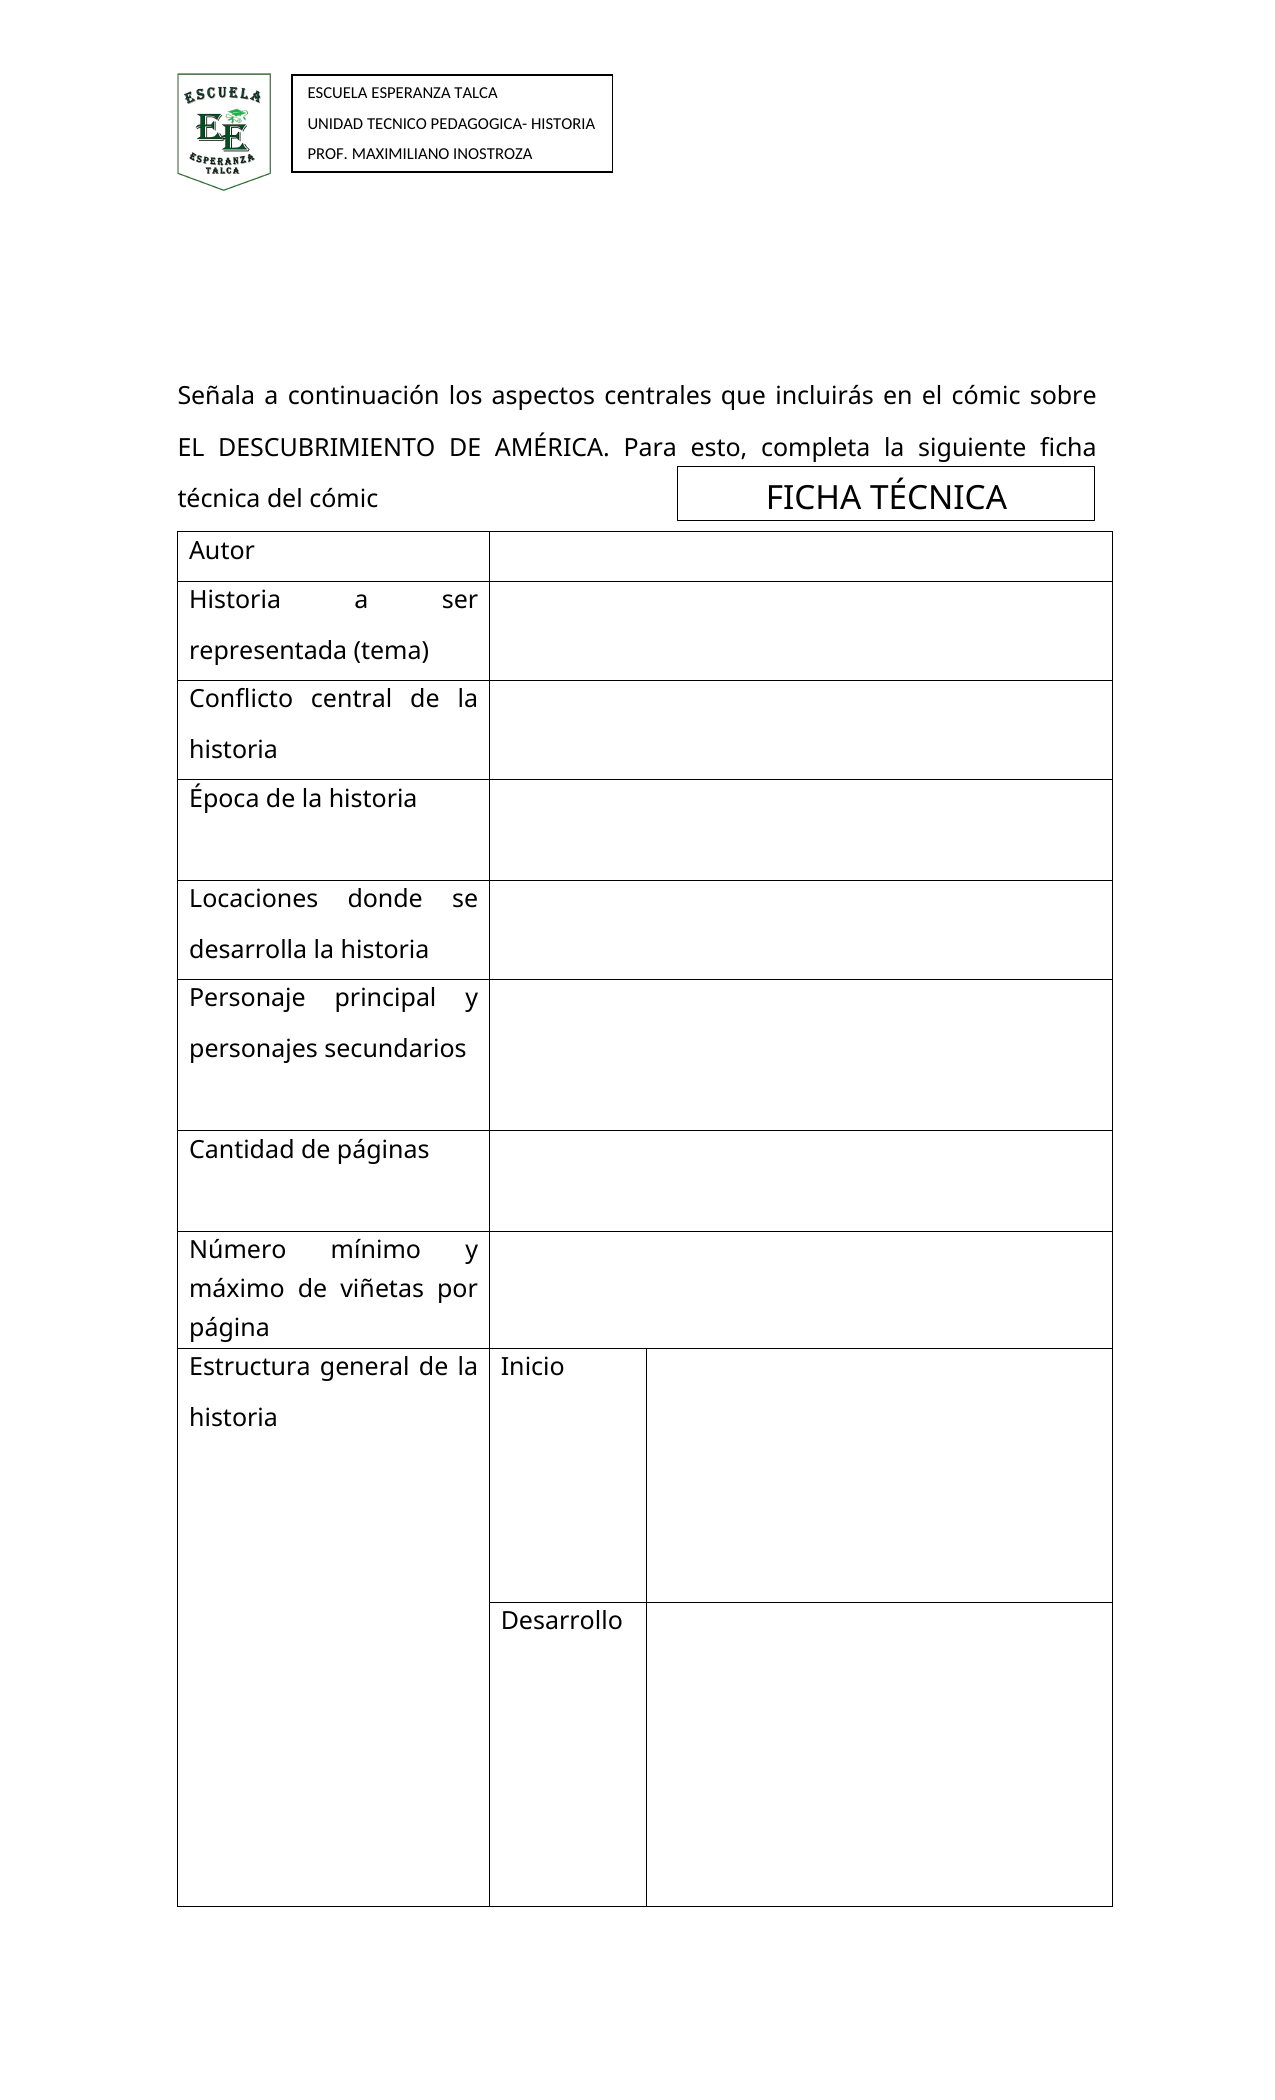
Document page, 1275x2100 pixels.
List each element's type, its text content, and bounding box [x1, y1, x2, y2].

table_cell Estructura general de la historia [178, 1349, 489, 1906]
table_cell [490, 1232, 1112, 1348]
table_cell [490, 1131, 1112, 1231]
table_header [490, 532, 1112, 581]
table_cell [490, 681, 1112, 779]
table_cell [490, 980, 1112, 1130]
picture [177, 73, 271, 191]
table_cell Número mínimo y máximo de viñetas por página [178, 1232, 489, 1348]
table_cell Inicio [490, 1349, 646, 1602]
table_header Autor [178, 532, 489, 581]
table_cell Historia a ser representada (tema) [178, 582, 489, 680]
table_cell Personaje principal y personajes secundarios [178, 980, 489, 1130]
table_cell Desarrollo [490, 1603, 646, 1906]
text Señala a continuación los aspectos centrales que incluirás en el cómic sobre EL DESCUBRIMIENTO DE AMÉRICA. Para esto, completa la siguiente ficha técnica del cómic [177, 378, 1098, 514]
table_cell [490, 582, 1112, 680]
table_cell Conflicto central de la historia [178, 681, 489, 779]
table_cell [490, 780, 1112, 879]
table_cell Cantidad de páginas [178, 1131, 489, 1231]
table_cell [647, 1603, 1112, 1906]
table_cell [490, 881, 1112, 979]
table_cell Locaciones donde se desarrolla la historia [178, 881, 489, 979]
table_cell Época de la historia [178, 780, 489, 879]
table_cell [647, 1349, 1112, 1602]
